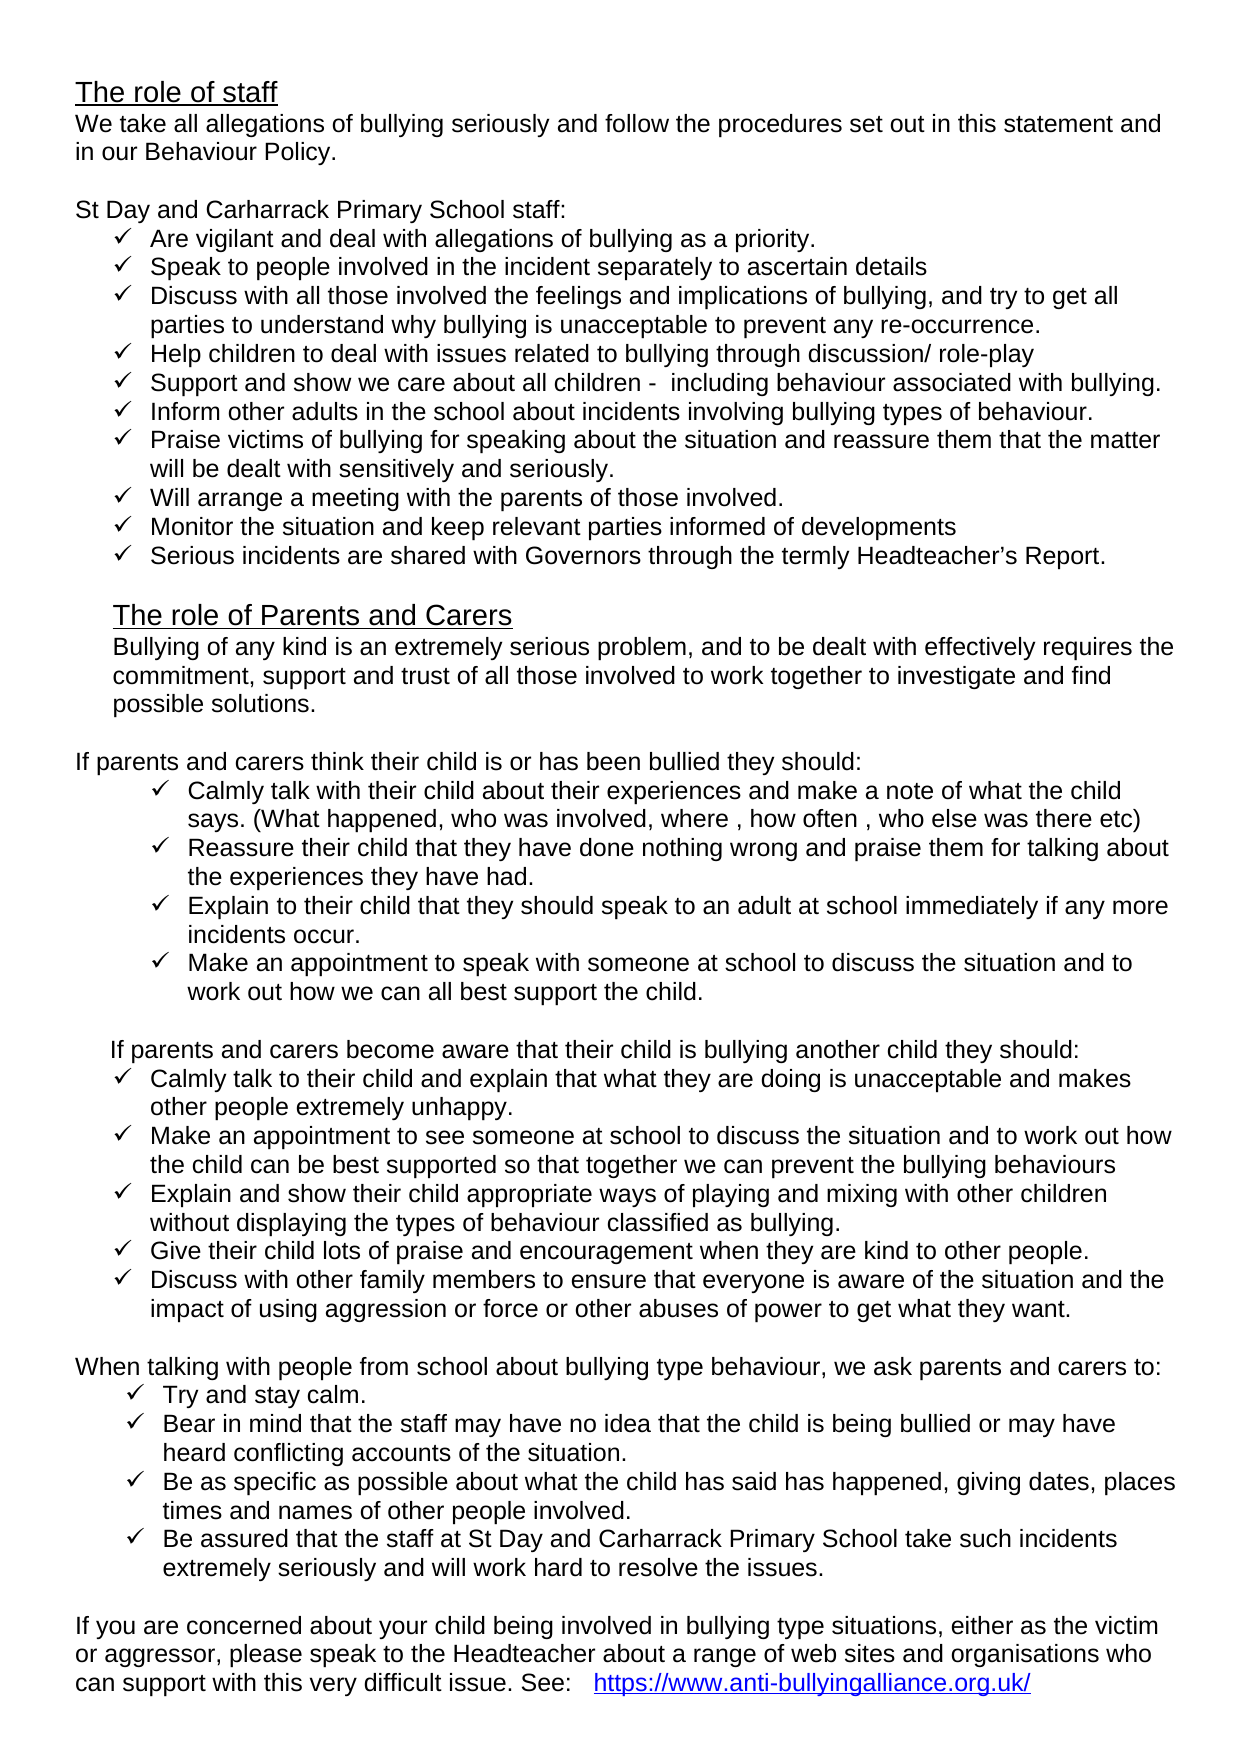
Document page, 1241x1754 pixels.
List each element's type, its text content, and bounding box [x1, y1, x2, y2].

text When talking with people from school about bullying type behaviour, we ask parents and carers to: [75, 1352, 1181, 1380]
list Give their child lots of praise and encouragement when they are kind to other people. [112, 1236, 1181, 1265]
list Discuss with other family members to ensure that everyone is aware of the situation and the impact of using aggression or force or other abuses of power to get what they want. [112, 1265, 1181, 1323]
text The role of staff [75, 75, 1181, 108]
text If parents and carers become aware that their child is bullying another child they should: [75, 1035, 1181, 1063]
list Calmly talk to their child and explain that what they are doing is unacceptable and makes other people extremely unhappy. [112, 1063, 1181, 1121]
list Be assured that the staff at St Day and Carharrack Primary School take such incidents extremely seriously and will work hard to resolve the issues. [125, 1524, 1181, 1582]
list Inform other adults in the school about incidents involving bullying types of behaviour. [112, 397, 1181, 425]
list Are vigilant and deal with allegations of bullying as a priority. [112, 223, 1181, 252]
list Be as specific as possible about what the child has said has happened, giving dates, places times and names of other people involved. [125, 1467, 1181, 1524]
list Serious incidents are shared with Governors through the termly Headteacher’s Report. [112, 541, 1181, 569]
list Make an appointment to see someone at school to discuss the situation and to work out how the child can be best supported so that together we can prevent the bullying behaviours [112, 1121, 1181, 1179]
text Bullying of any kind is an extremely serious problem, and to be dealt with effectively requires the commitment, support and trust of all those involved to work together to investigate and find possible solutions. [112, 632, 1181, 718]
list Make an appointment to speak with someone at school to discuss the situation and to work out how we can all best support the child. [150, 948, 1181, 1006]
text We take all allegations of bullying seriously and follow the procedures set out in this statement and in our Behaviour Policy. [75, 108, 1181, 166]
list Explain to their child that they should speak to an adult at school immediately if any more incidents occur. [150, 891, 1181, 948]
list Reassure their child that they have done nothing wrong and praise them for talking about the experiences they have had. [150, 833, 1181, 891]
text The role of Parents and Carers [112, 598, 1181, 632]
list Help children to deal with issues related to bullying through discussion/ role-play [112, 339, 1181, 368]
list Speak to people involved in the incident separately to ascertain details [112, 252, 1181, 281]
text If parents and carers think their child is or has been bullied they should: [75, 747, 1181, 776]
list Calmly talk with their child about their experiences and make a note of what the child says. (What happened, who was involved, where , how often , who else was there etc) [150, 776, 1181, 833]
list Bear in mind that the staff may have no idea that the child is being bullied or may have heard conflicting accounts of the situation. [125, 1409, 1181, 1467]
list Try and stay calm. [125, 1380, 1181, 1409]
list Discuss with all those involved the feelings and implications of bullying, and try to get all parties to understand why bullying is unacceptable to prevent any re-occurrence. [112, 281, 1181, 339]
list Explain and show their child appropriate ways of playing and mixing with other children without displaying the types of behaviour classified as bullying. [112, 1179, 1181, 1236]
text If you are concerned about your child being involved in bullying type situations, either as the victim or aggressor, please speak to the Headteacher about a range of web sites and organisations who can support with this very difficult issue. See: https://www.anti-bullyingalliance.org.uk/ [75, 1611, 1181, 1697]
list Support and show we care about all children - including behaviour associated with bullying. [112, 368, 1181, 397]
list Praise victims of bullying for speaking about the situation and reassure them that the matter will be dealt with sensitively and seriously. [112, 425, 1181, 483]
list Monitor the situation and keep relevant parties informed of developments [112, 512, 1181, 541]
list Will arrange a meeting with the parents of those involved. [112, 483, 1181, 512]
text St Day and Carharrack Primary School staff: [75, 195, 1181, 223]
